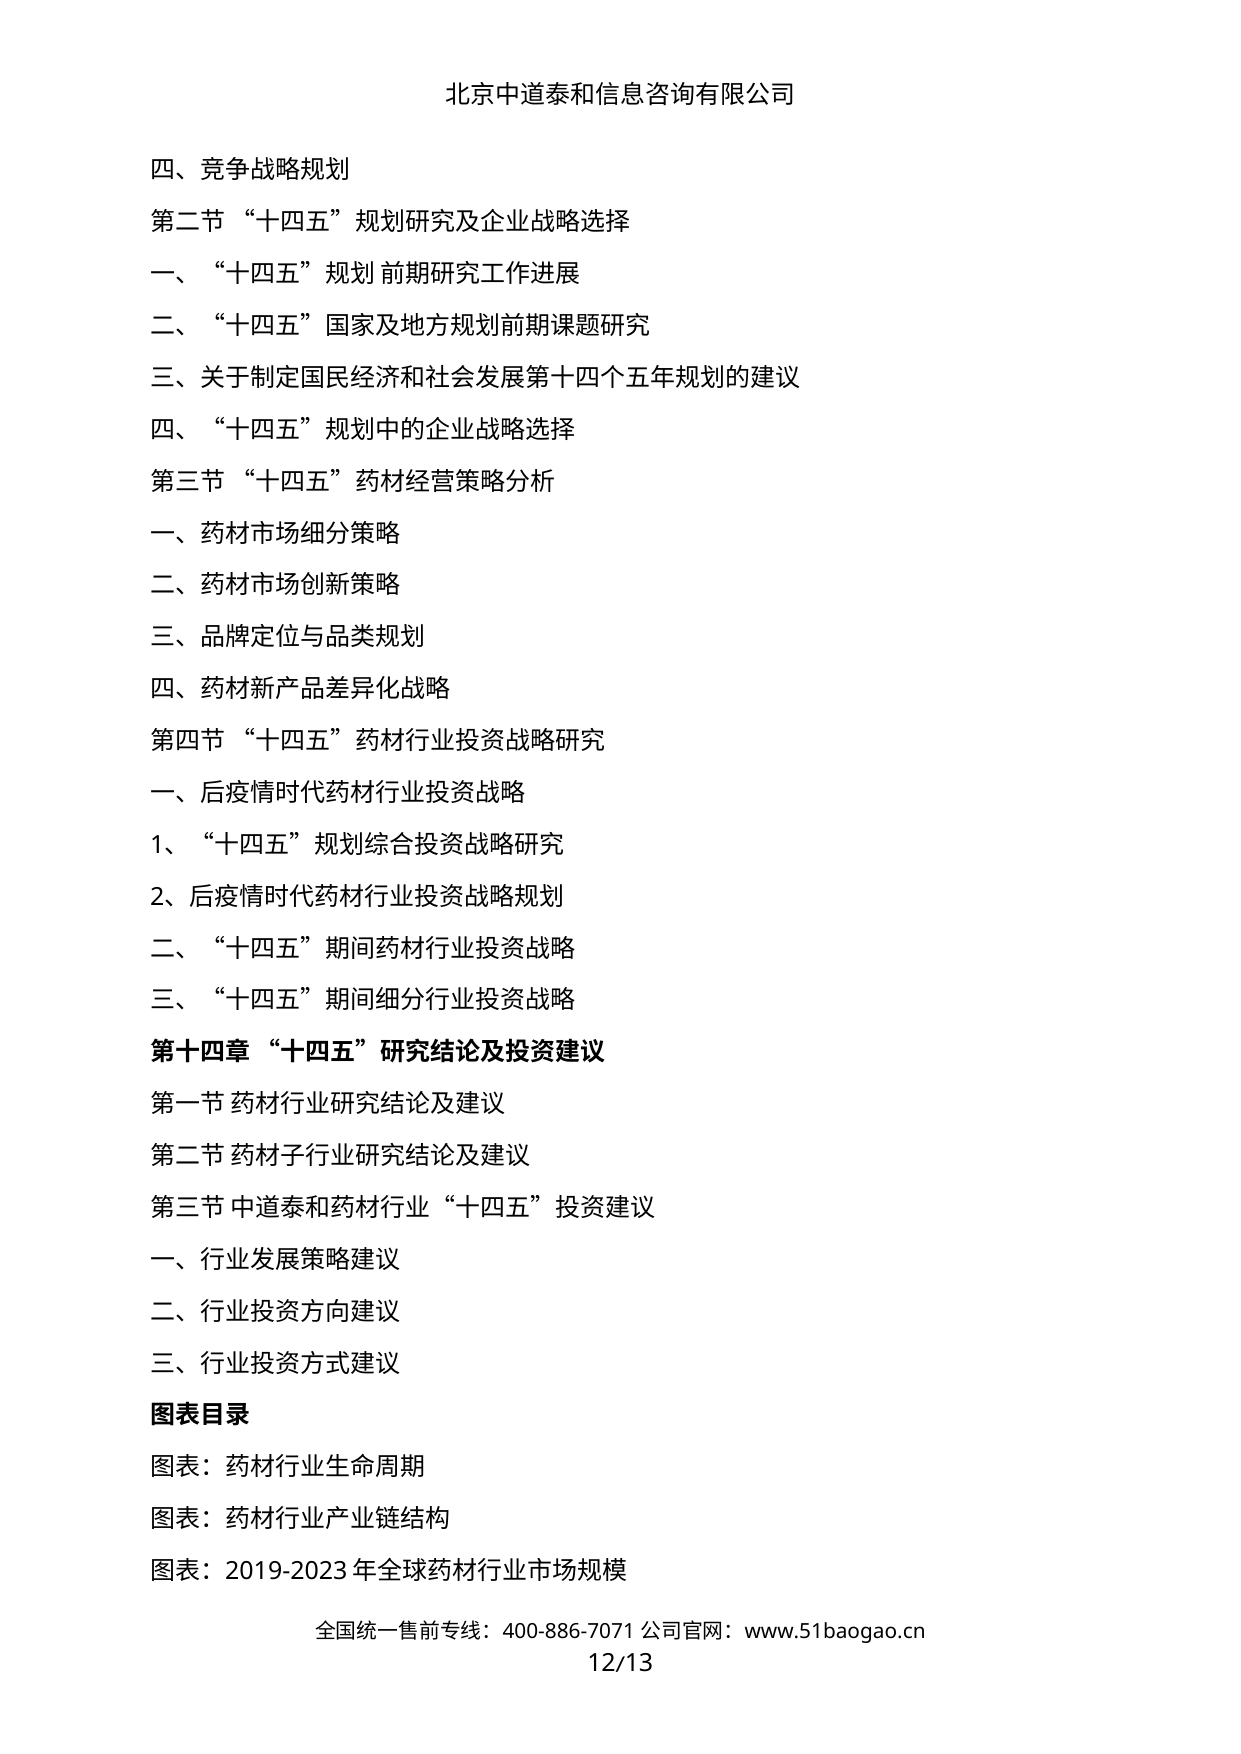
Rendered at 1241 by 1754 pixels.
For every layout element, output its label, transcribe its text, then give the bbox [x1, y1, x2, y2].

text 二、“十四五”期间药材行业投资战略 [150, 928, 1090, 964]
text 第四节 “十四五”药材行业投资战略研究 [150, 721, 1090, 757]
text 图表目录 [150, 1395, 1090, 1431]
text 三、行业投资方式建议 [150, 1343, 1090, 1379]
text 三、品牌定位与品类规划 [150, 617, 1090, 653]
text 一、行业发展策略建议 [150, 1239, 1090, 1276]
text 第一节 药材行业研究结论及建议 [150, 1084, 1090, 1120]
text 1、“十四五”规划综合投资战略研究 [150, 824, 1090, 861]
text 第十四章 “十四五”研究结论及投资建议 [150, 1032, 1090, 1068]
text 一、后疫情时代药材行业投资战略 [150, 772, 1090, 809]
text 四、“十四五”规划中的企业战略选择 [150, 409, 1090, 446]
text 图表：药材行业生命周期 [150, 1447, 1090, 1483]
text 四、药材新产品差异化战略 [150, 669, 1090, 705]
text 三、“十四五”期间细分行业投资战略 [150, 980, 1090, 1016]
text 第二节 药材子行业研究结论及建议 [150, 1136, 1090, 1172]
text 第二节 “十四五”规划研究及企业战略选择 [150, 202, 1090, 238]
text 2、后疫情时代药材行业投资战略规划 [150, 876, 1090, 912]
text 第三节 中道泰和药材行业“十四五”投资建议 [150, 1187, 1090, 1224]
text 二、行业投资方向建议 [150, 1291, 1090, 1327]
text 图表：药材行业产业链结构 [150, 1499, 1090, 1535]
text 图表：2019-2023年全球药材行业市场规模 [150, 1551, 1090, 1587]
text 二、“十四五”国家及地方规划前期课题研究 [150, 306, 1090, 342]
text 四、竞争战略规划 [150, 150, 1090, 186]
text 一、药材市场细分策略 [150, 513, 1090, 549]
text 一、“十四五”规划 前期研究工作进展 [150, 254, 1090, 290]
text 二、药材市场创新策略 [150, 565, 1090, 601]
text 三、关于制定国民经济和社会发展第十四个五年规划的建议 [150, 357, 1090, 394]
text 第三节 “十四五”药材经营策略分析 [150, 461, 1090, 497]
